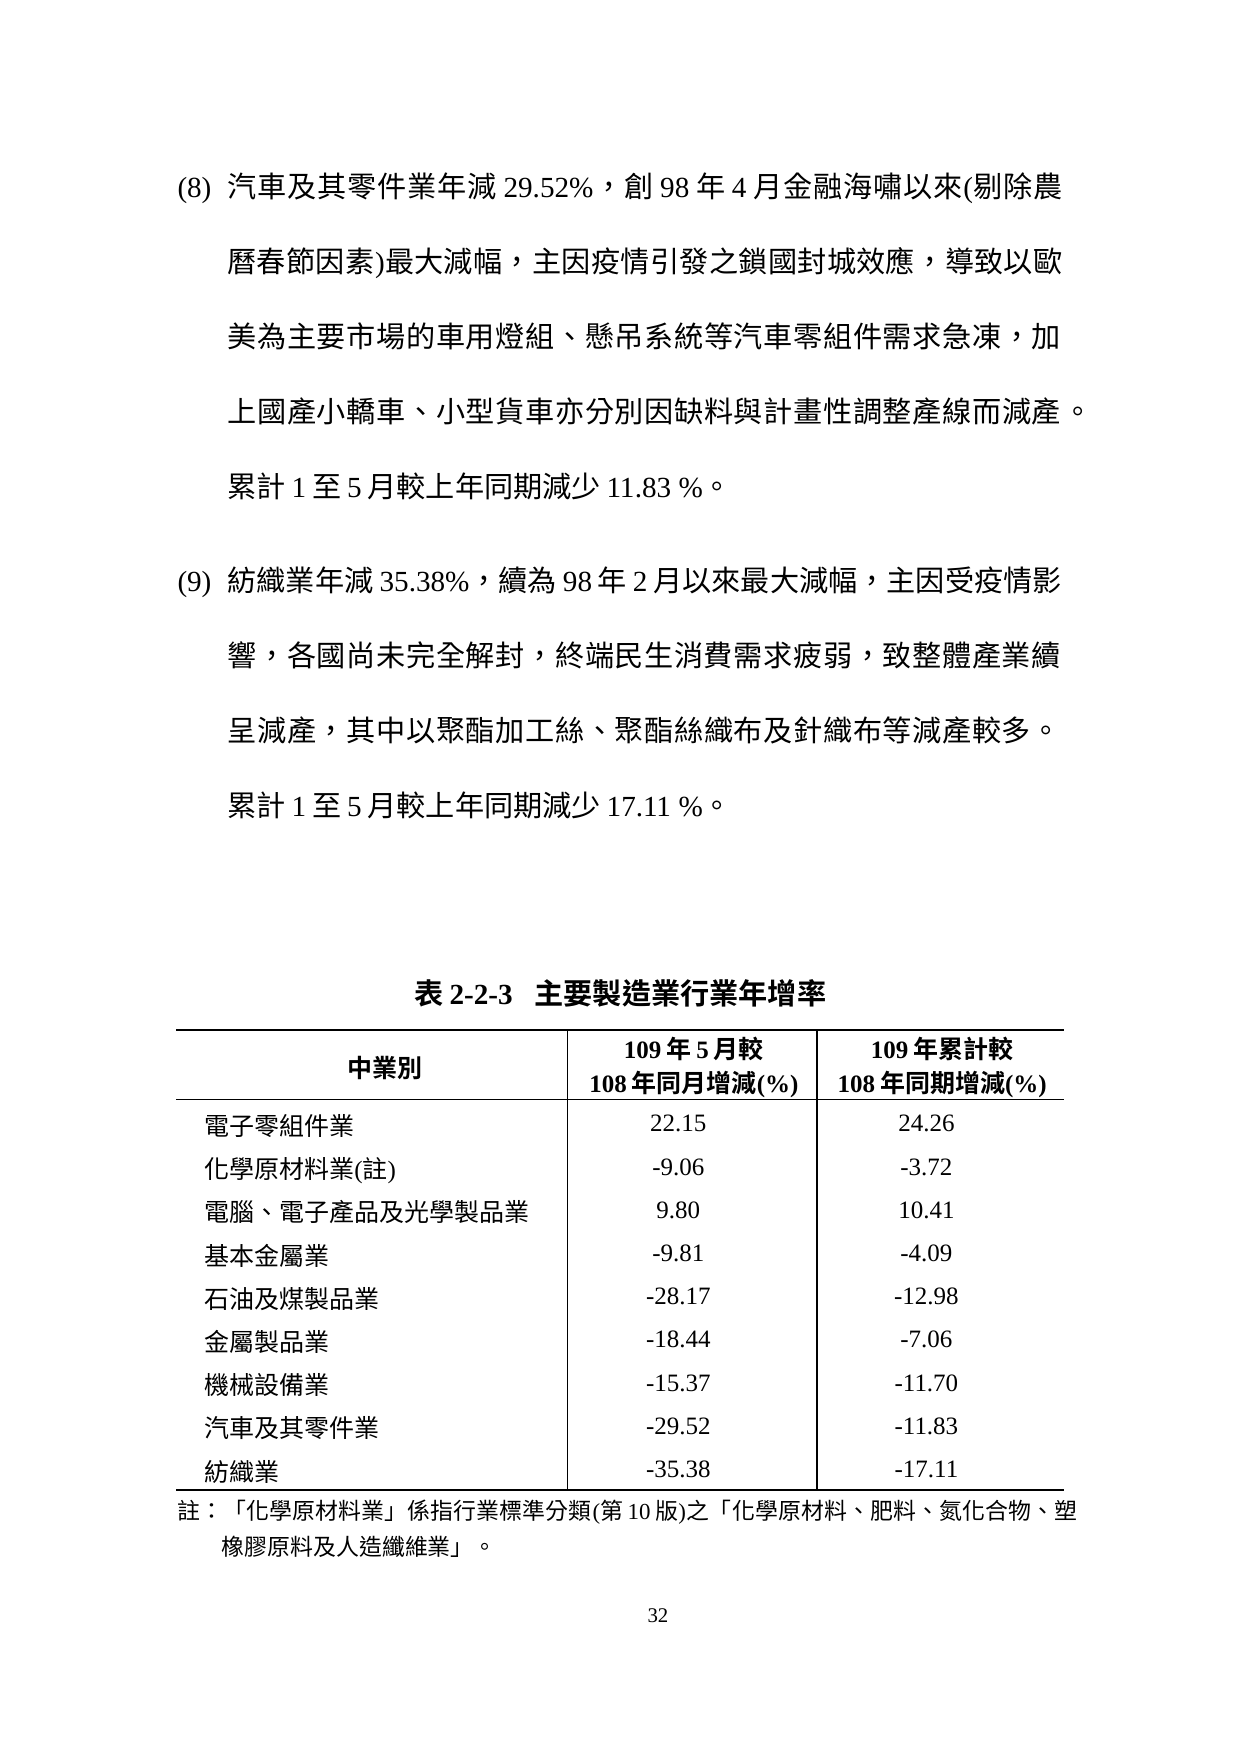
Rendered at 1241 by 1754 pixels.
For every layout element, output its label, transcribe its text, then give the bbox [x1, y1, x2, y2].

text 註：「化學原材料業」係指行業標準分類(第10版)之「化學原材料、肥料、氮化合物、塑橡膠原料及人造纖維業」。 [177, 1491, 1078, 1562]
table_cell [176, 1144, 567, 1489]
text 表2-2-3 主要製造業行業年增率 [177, 954, 1063, 1029]
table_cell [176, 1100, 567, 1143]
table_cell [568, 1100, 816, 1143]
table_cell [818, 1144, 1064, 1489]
list 汽車及其零件業年減29.52%，創98年4月金融海嘯以來(剔除農曆春節因素)最大減幅，主因疫情引發之鎖國封城效應，導致以歐美為主要市場的車用燈組、懸吊系統等汽車零組件需求急凍，加上國產小轎車、小型貨車亦分別因缺料與計畫性調整產線而減產。累計1至5月較上年同期減少11.83 %。 [177, 148, 1063, 523]
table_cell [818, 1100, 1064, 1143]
list 紡織業年減35.38%，續為98年2月以來最大減幅，主因受疫情影響，各國尚未完全解封，終端民生消費需求疲弱，致整體產業續呈減產，其中以聚酯加工絲、聚酯絲織布及針織布等減產較多。累計1至5月較上年同期減少17.11 %。 [177, 541, 1063, 841]
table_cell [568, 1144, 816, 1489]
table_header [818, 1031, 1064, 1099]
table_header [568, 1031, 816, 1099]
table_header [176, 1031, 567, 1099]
